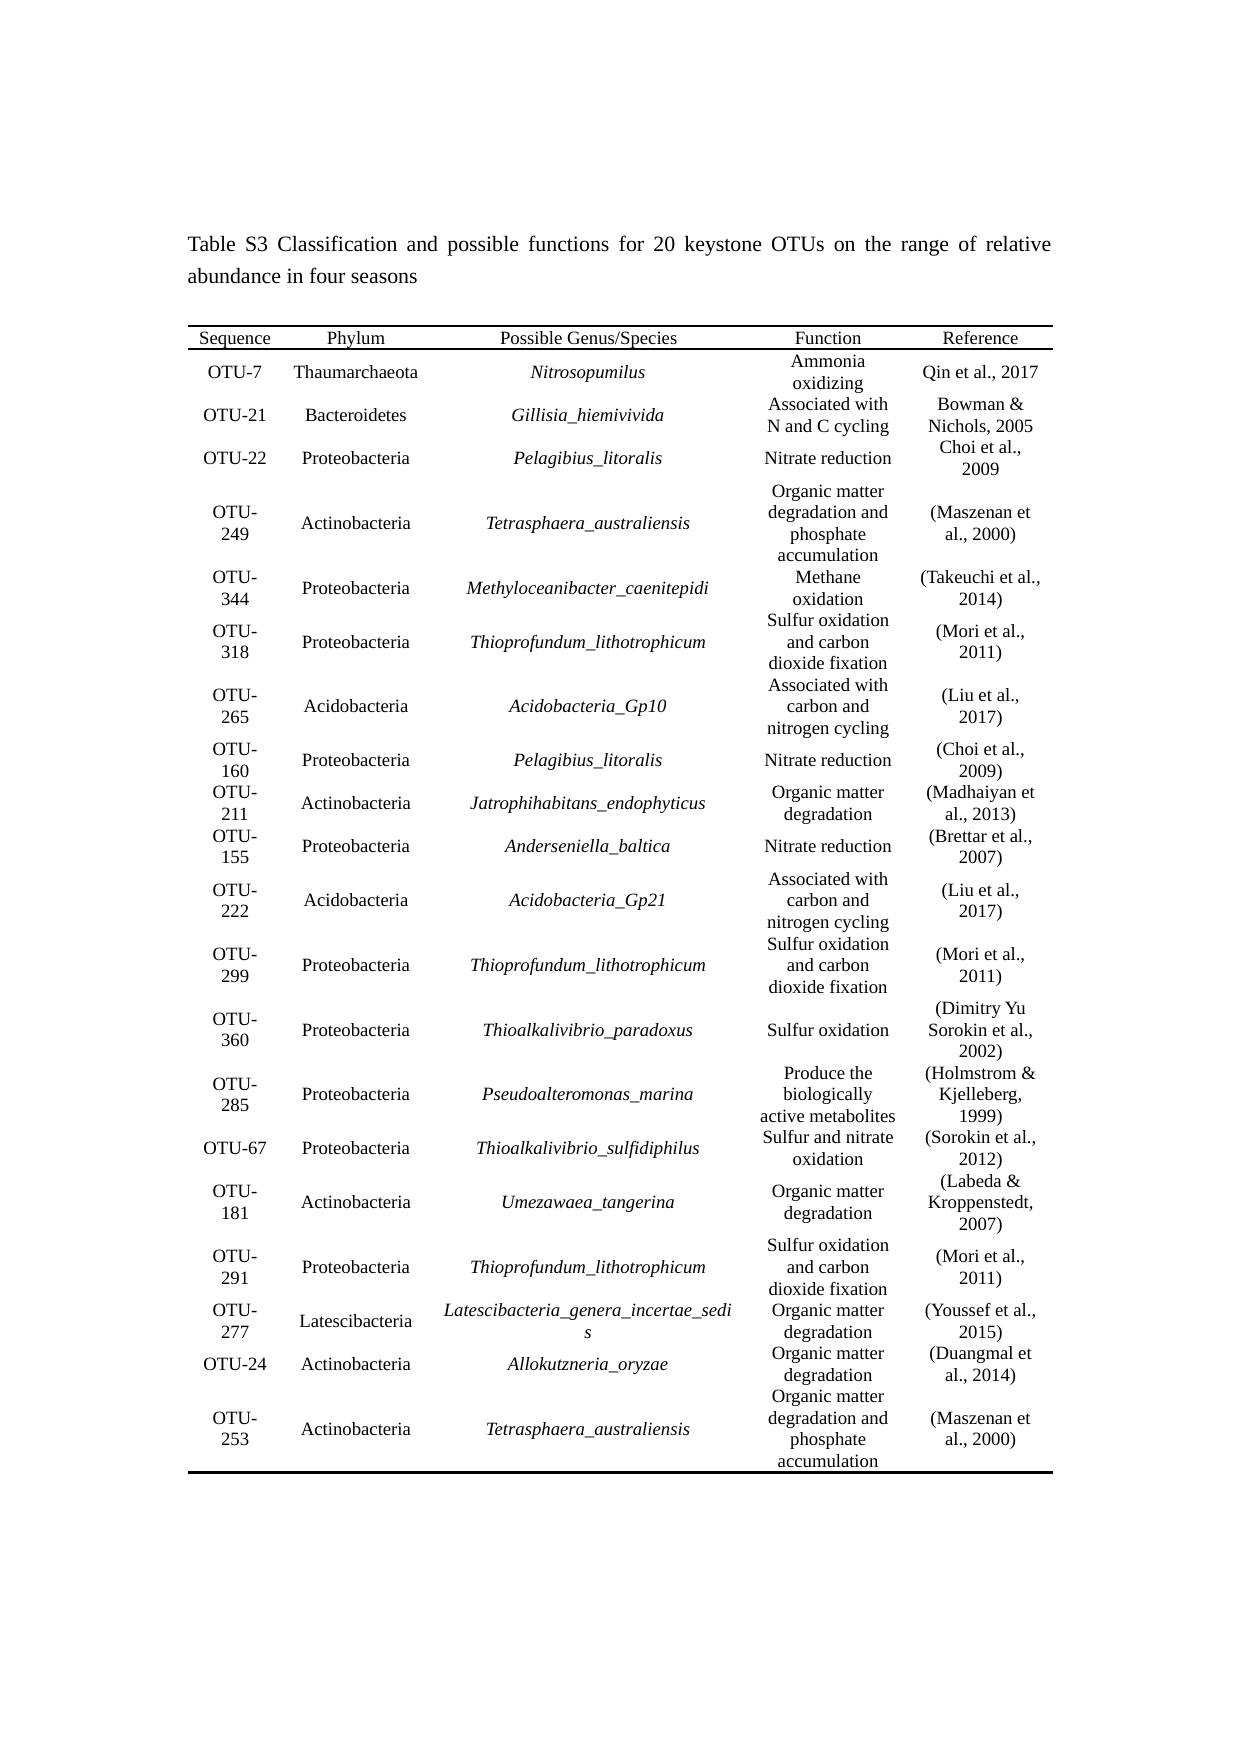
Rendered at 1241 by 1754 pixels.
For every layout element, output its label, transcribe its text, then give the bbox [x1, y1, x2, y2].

table_cell Organic matter degradation [748, 1170, 908, 1234]
table_cell Organic matter degradation and phosphate accumulation [748, 480, 908, 566]
table_cell (Brettar et al., 2007) [908, 825, 1053, 868]
table_cell (Mori et al., 2011) [908, 933, 1053, 997]
table_cell Thioprofundum_lithotrophicum [430, 933, 748, 997]
table_cell Tetrasphaera_australiensis [430, 1385, 748, 1471]
table_cell (Sorokin et al., 2012) [908, 1126, 1053, 1169]
table_cell Produce the biologically active metabolites [748, 1062, 908, 1126]
table_cell (Duangmal et al., 2014) [908, 1342, 1053, 1385]
table_cell Allokutzneria_oryzae [430, 1342, 748, 1385]
table_cell Umezawaea_tangerina [430, 1170, 748, 1234]
table_cell (Holmstrom & Kjelleberg, 1999) [908, 1062, 1053, 1126]
table_cell Actinobacteria [282, 1342, 429, 1385]
table_cell Organic matter degradation [748, 781, 908, 824]
table_cell Associated with N and C cycling [748, 393, 908, 436]
table_cell (Dimitry Yu Sorokin et al., 2002) [908, 997, 1053, 1062]
table_cell (Liu et al., 2017) [908, 868, 1053, 932]
table_cell Organic matter degradation [748, 1299, 908, 1342]
table_cell OTU-21 [188, 393, 282, 436]
table_cell Proteobacteria [282, 933, 429, 997]
table_cell OTU-277 [188, 1299, 282, 1342]
table_cell Proteobacteria [282, 436, 429, 479]
table_cell OTU-160 [188, 738, 282, 781]
table_cell OTU-211 [188, 781, 282, 824]
table_cell OTU-291 [188, 1234, 282, 1299]
table_cell (Mori et al., 2011) [908, 609, 1053, 674]
table_cell OTU-344 [188, 566, 282, 609]
table_cell Qin et al., 2017 [908, 350, 1053, 393]
table_cell Proteobacteria [282, 997, 429, 1062]
table_cell OTU-67 [188, 1126, 282, 1169]
table_header Function [748, 327, 908, 348]
table_cell (Choi et al., 2009) [908, 738, 1053, 781]
table_cell (Liu et al., 2017) [908, 674, 1053, 738]
table_cell Thaumarchaeota [282, 350, 429, 393]
table_cell Proteobacteria [282, 1062, 429, 1126]
table_cell OTU-181 [188, 1170, 282, 1234]
table_cell Sulfur oxidation and carbon dioxide fixation [748, 1234, 908, 1299]
table_cell OTU-253 [188, 1385, 282, 1471]
table_cell (Madhaiyan et al., 2013) [908, 781, 1053, 824]
table_cell Pseudoalteromonas_marina [430, 1062, 748, 1126]
table_cell Nitrate reduction [748, 825, 908, 868]
table_cell Proteobacteria [282, 566, 429, 609]
table_cell OTU-318 [188, 609, 282, 674]
table_cell Methyloceanibacter_caenitepidi [430, 566, 748, 609]
table_cell (Takeuchi et al., 2014) [908, 566, 1053, 609]
table_cell Pelagibius_litoralis [430, 738, 748, 781]
table_cell Acidobacteria_Gp10 [430, 674, 748, 738]
table_cell Gillisia_hiemivivida [430, 393, 748, 436]
table_cell Thioprofundum_lithotrophicum [430, 609, 748, 674]
table_cell (Youssef et al., 2015) [908, 1299, 1053, 1342]
table_cell Sulfur oxidation and carbon dioxide fixation [748, 609, 908, 674]
table_cell Methane oxidation [748, 566, 908, 609]
table_cell Nitrosopumilus [430, 350, 748, 393]
table_cell OTU-24 [188, 1342, 282, 1385]
table_cell Associated with carbon and nitrogen cycling [748, 674, 908, 738]
table_cell (Maszenan et al., 2000) [908, 1385, 1053, 1471]
table_cell Bacteroidetes [282, 393, 429, 436]
table_cell OTU-360 [188, 997, 282, 1062]
table_header Sequence [188, 327, 282, 348]
table_cell OTU-7 [188, 350, 282, 393]
table_cell Latescibacteria [282, 1299, 429, 1342]
table_header Phylum [282, 327, 429, 348]
table_cell Proteobacteria [282, 1234, 429, 1299]
table_cell Bowman & Nichols, 2005 [908, 393, 1053, 436]
table_cell OTU-249 [188, 480, 282, 566]
table_cell Acidobacteria [282, 868, 429, 932]
table_cell OTU-285 [188, 1062, 282, 1126]
table_cell Proteobacteria [282, 738, 429, 781]
table_cell Proteobacteria [282, 825, 429, 868]
table_cell Pelagibius_litoralis [430, 436, 748, 479]
table_cell Acidobacteria [282, 674, 429, 738]
text Table S3 Classification and possible functions for 20 keystone OTUs on the range of relative abundance in four seasons [187, 227, 1053, 292]
table_cell (Maszenan et al., 2000) [908, 480, 1053, 566]
table_cell Actinobacteria [282, 1385, 429, 1471]
table_cell Proteobacteria [282, 609, 429, 674]
table_cell Tetrasphaera_australiensis [430, 480, 748, 566]
table_cell Latescibacteria_genera_incertae_sedis [430, 1299, 748, 1342]
table_cell Thioprofundum_lithotrophicum [430, 1234, 748, 1299]
table_cell (Labeda & Kroppenstedt, 2007) [908, 1170, 1053, 1234]
table_cell Anderseniella_baltica [430, 825, 748, 868]
table_cell Proteobacteria [282, 1126, 429, 1169]
table_cell Nitrate reduction [748, 436, 908, 479]
table_cell OTU-299 [188, 933, 282, 997]
table_cell Organic matter degradation and phosphate accumulation [748, 1385, 908, 1471]
table_cell Associated with carbon and nitrogen cycling [748, 868, 908, 932]
table_cell OTU-222 [188, 868, 282, 932]
table_header Possible Genus/Species [430, 327, 748, 348]
table_cell Thioalkalivibrio_sulfidiphilus [430, 1126, 748, 1169]
table_cell Acidobacteria_Gp21 [430, 868, 748, 932]
table_cell OTU-22 [188, 436, 282, 479]
table_cell Ammonia oxidizing [748, 350, 908, 393]
table_cell Nitrate reduction [748, 738, 908, 781]
table_cell Actinobacteria [282, 1170, 429, 1234]
table_cell Choi et al., 2009 [908, 436, 1053, 479]
table_cell Jatrophihabitans_endophyticus [430, 781, 748, 824]
table_cell Sulfur and nitrate oxidation [748, 1126, 908, 1169]
table_cell OTU-265 [188, 674, 282, 738]
table_header Reference [908, 327, 1053, 348]
table_cell OTU-155 [188, 825, 282, 868]
table_cell (Mori et al., 2011) [908, 1234, 1053, 1299]
table_cell Thioalkalivibrio_paradoxus [430, 997, 748, 1062]
table_cell Sulfur oxidation [748, 997, 908, 1062]
table_cell Actinobacteria [282, 480, 429, 566]
table_cell Sulfur oxidation and carbon dioxide fixation [748, 933, 908, 997]
table_cell Actinobacteria [282, 781, 429, 824]
table_cell Organic matter degradation [748, 1342, 908, 1385]
